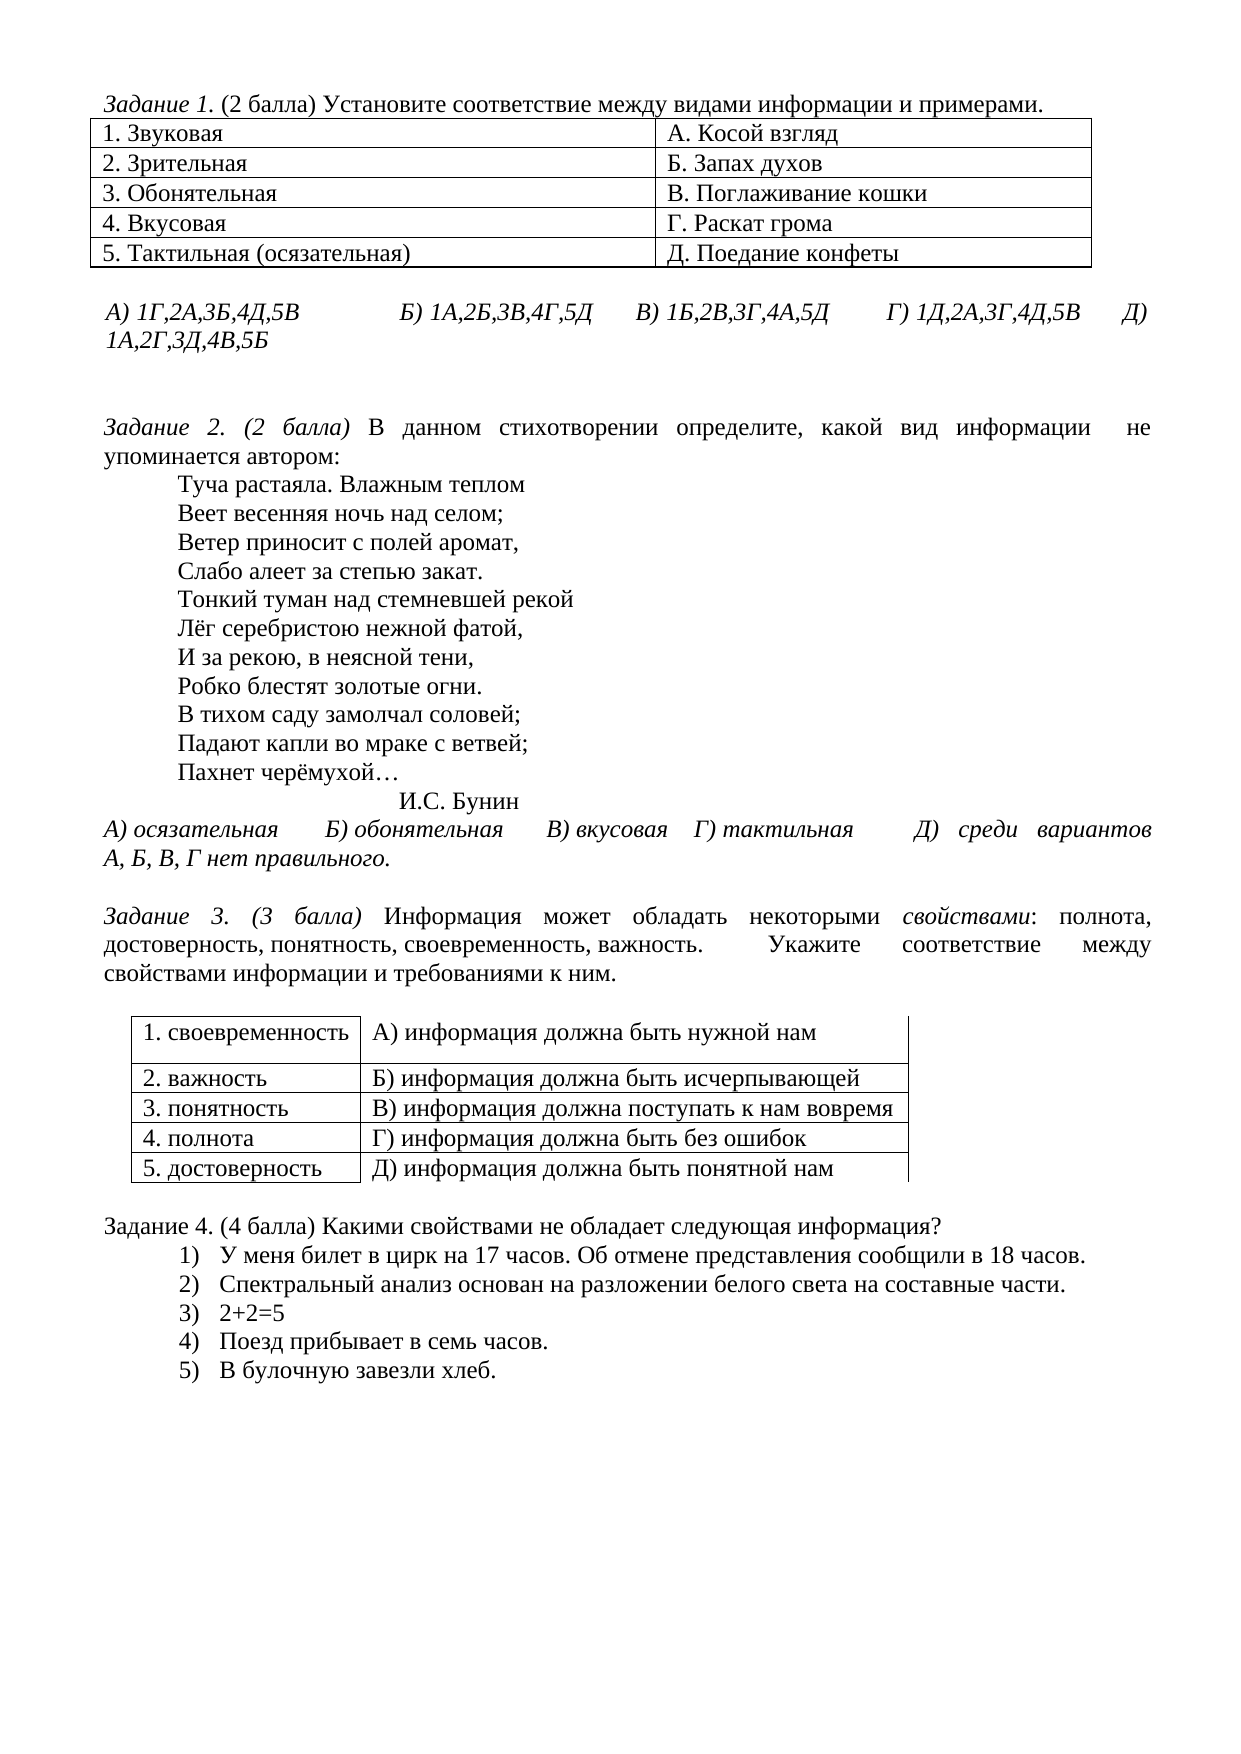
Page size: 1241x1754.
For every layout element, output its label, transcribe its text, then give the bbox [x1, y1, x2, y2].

text Веет весенняя ночь над селом; [103, 498, 1152, 527]
table_cell Д. Поедание конфеты [656, 238, 1091, 266]
text А) осязательная Б) обонятельная В) вкусовая Г) тактильная Д) среди вариантов А, Б, В, Г нет правильного. [103, 814, 1152, 872]
table_cell Д) информация должна быть понятной нам [361, 1153, 908, 1182]
table_cell 4. Вкусовая [91, 208, 655, 237]
table_cell 2. важность [132, 1064, 360, 1092]
list В булочную завезли хлеб. [178, 1355, 1152, 1384]
text Ветер приносит с полей аромат, [103, 527, 1152, 556]
text И за рекою, в неясной тени, [103, 642, 1152, 671]
list 2+2=5 [178, 1298, 1152, 1326]
text Падают капли во мраке с ветвей; [103, 728, 1152, 757]
table_cell В) информация должна поступать к нам вовремя [361, 1093, 908, 1122]
list У меня билет в цирк на 17 часов. Об отмене представления сообщили в 18 часов. [178, 1240, 1152, 1269]
table_cell Б. Запах духов [656, 148, 1091, 177]
list Поезд прибывает в семь часов. [178, 1326, 1152, 1355]
text Задание 2. (2 балла) В данном стихотворении определите, какой вид информации не упоминается автором: [103, 412, 1152, 469]
text Робко блестят золотые огни. [103, 671, 1152, 699]
table_cell 5. достоверность [132, 1153, 360, 1182]
table_cell В. Поглаживание кошки [656, 178, 1091, 207]
table_header А) информация должна быть нужной нам [361, 1016, 908, 1062]
text В тихом саду замолчал соловей; [103, 699, 1152, 728]
text Слабо алеет за степью закат. [103, 556, 1152, 584]
text Задание 3. (3 балла) Информация может обладать некоторыми свойствами: полнота, достоверность, понятность, своевременность, важность. Укажите соответствие между свойствами информации и требованиями к ним. [103, 901, 1152, 987]
table_cell 3. понятность [132, 1093, 360, 1122]
table_cell Б) информация должна быть исчерпывающей [361, 1064, 908, 1092]
text Задание 4. (4 балла) Какими свойствами не обладает следующая информация? [103, 1211, 1152, 1240]
text Задание 1. (2 балла) Установите соответствие между видами информации и примерами. [103, 89, 1152, 117]
table_cell 3. Обонятельная [91, 178, 655, 207]
list А) 1Г,2А,3Б,4Д,5В Б) 1А,2Б,3В,4Г,5Д В) 1Б,2В,3Г,4А,5Д Г) 1Д,2А,3Г,4Д,5В Д) 1А,2Г,3Д,4В,5Б [106, 297, 1152, 354]
table_cell Г. Раскат грома [656, 208, 1091, 237]
text Туча растаяла. Влажным теплом [103, 469, 1152, 498]
table_cell Г) информация должна быть без ошибок [361, 1123, 908, 1152]
table_cell 5. Тактильная (осязательная) [91, 238, 655, 266]
list Спектральный анализ основан на разложении белого света на составные части. [178, 1269, 1152, 1298]
text Пахнет черёмухой… [103, 757, 1152, 786]
text Лёг серебристою нежной фатой, [103, 613, 1152, 642]
table_header А. Косой взгляд [656, 119, 1091, 147]
table_header 1. своевременность [132, 1017, 360, 1062]
table_cell 4. полнота [132, 1123, 360, 1152]
text Тонкий туман над стемневшей рекой [103, 584, 1152, 613]
text И.С. Бунин [103, 786, 1152, 814]
table_cell 2. Зрительная [91, 148, 655, 177]
table_header 1. Звуковая [91, 119, 655, 147]
